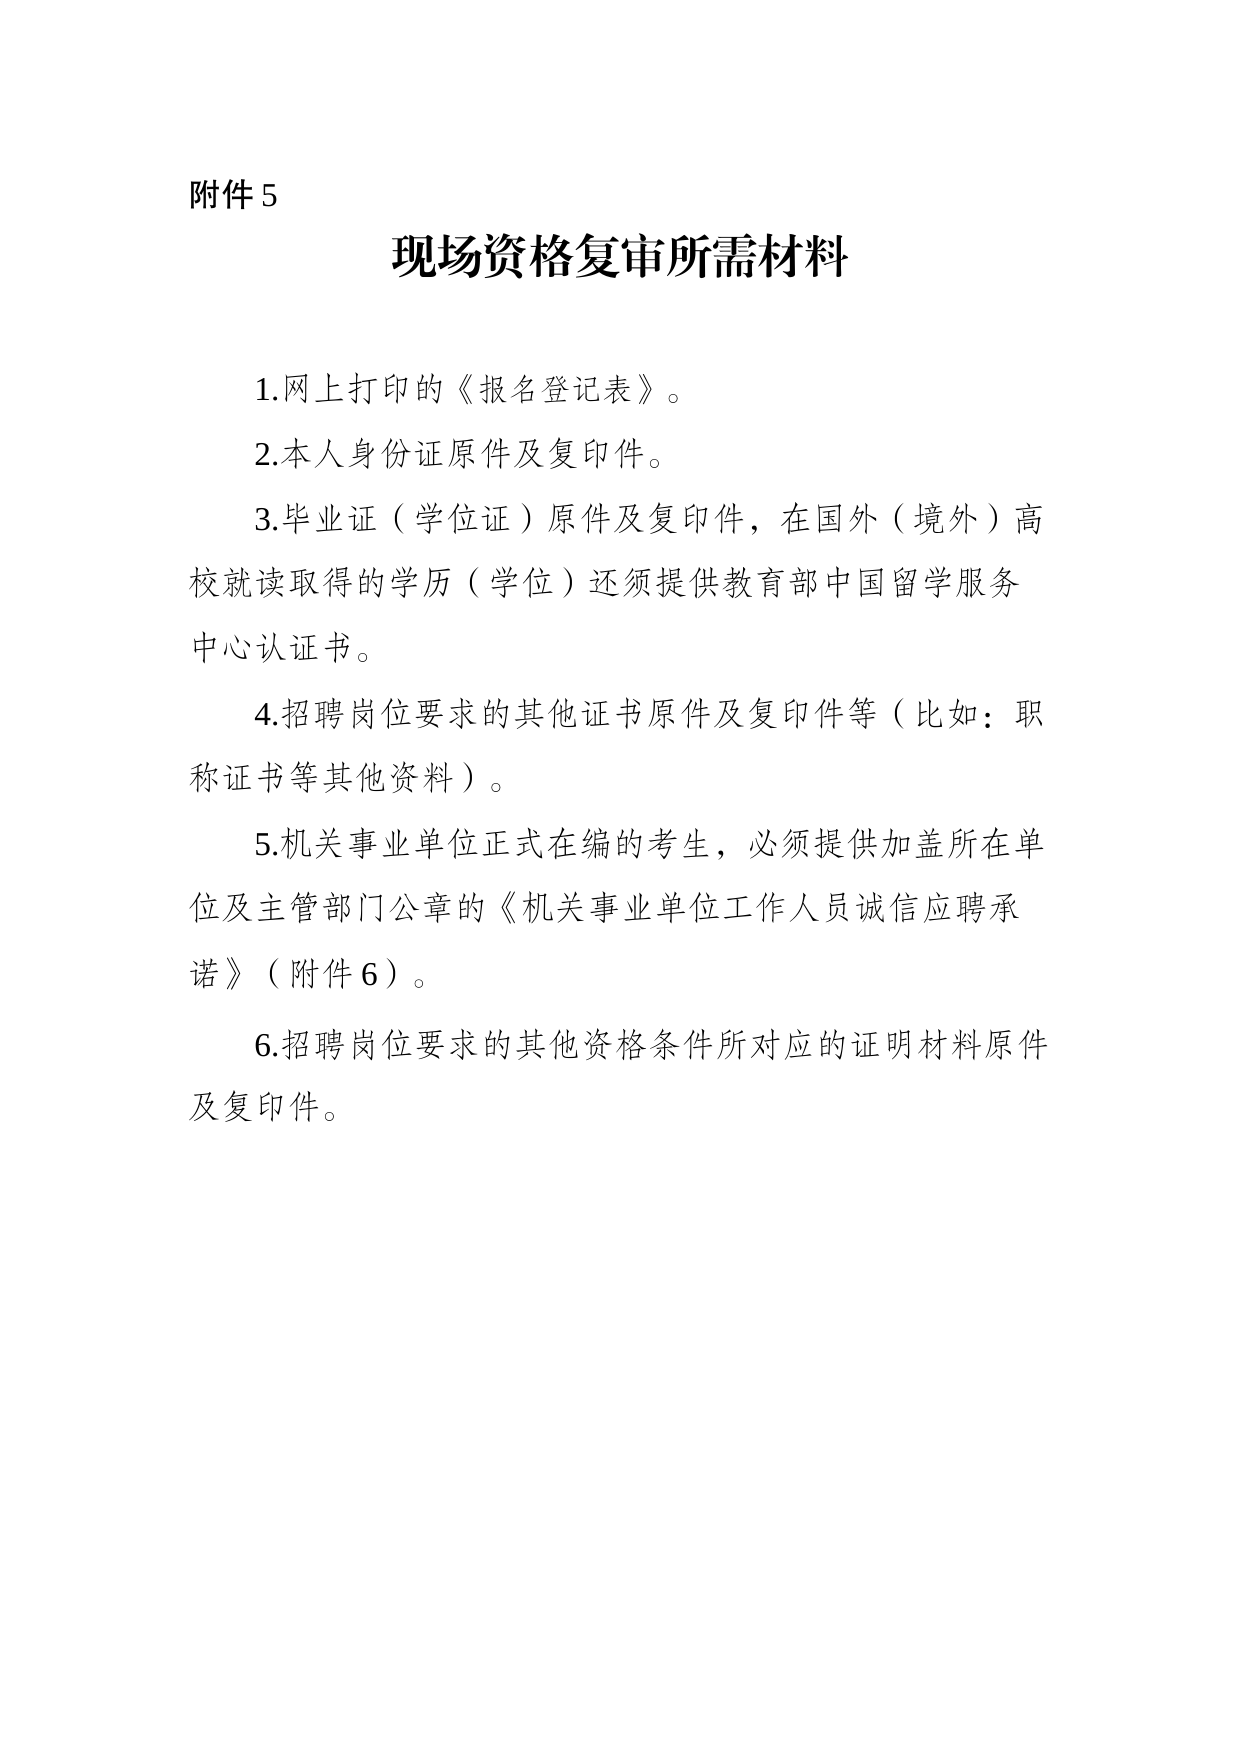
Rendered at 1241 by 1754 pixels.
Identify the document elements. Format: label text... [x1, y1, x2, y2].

text 附件5 [187, 162, 1053, 227]
text 1.网上打印的《报名登记表》。 [187, 357, 1053, 422]
text 2.本人身份证原件及复印件。 [187, 422, 1053, 487]
text 现场资格复审所需材料 [187, 227, 1053, 292]
text 4.招聘岗位要求的其他证书原件及复印件等（比如：职称证书等其他资料）。 [187, 682, 1053, 812]
text 5.机关事业单位正式在编的考生，必须提供加盖所在单位及主管部门公章的《机关事业单位工作人员诚信应聘承诺》（附件6）。 [187, 812, 1053, 1007]
text 3.毕业证（学位证）原件及复印件，在国外（境外）高校就读取得的学历（学位）还须提供教育部中国留学服务中心认证书。 [187, 487, 1053, 682]
text 6.招聘岗位要求的其他资格条件所对应的证明材料原件及复印件。 [187, 1007, 1053, 1131]
